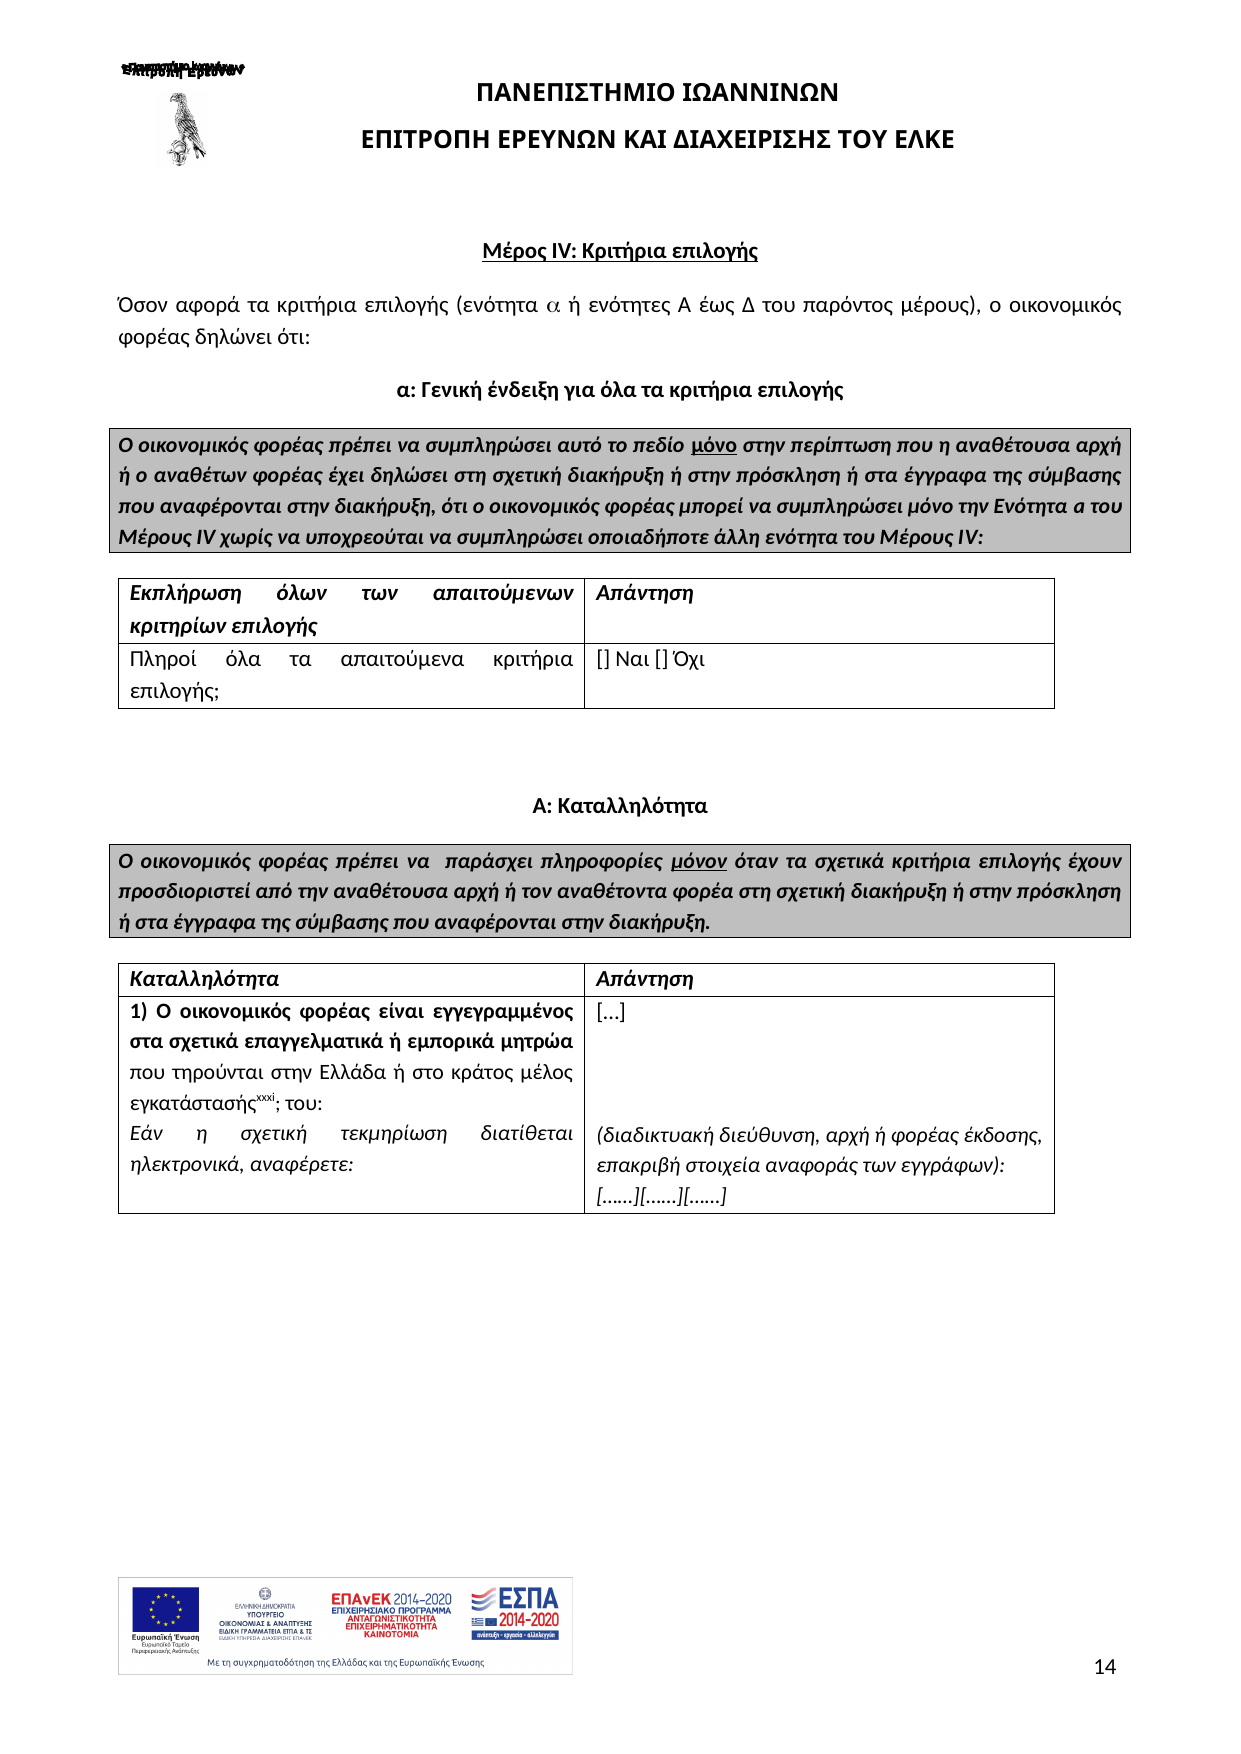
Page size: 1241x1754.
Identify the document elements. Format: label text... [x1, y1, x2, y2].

text α: Γενική ένδειξη για όλα τα κριτήρια επιλογής [118, 375, 1122, 403]
table_header Καταλληλότητα [119, 964, 584, 996]
picture [118, 1577, 573, 1675]
picture [155, 91, 210, 168]
text Α: Καταλληλότητα [118, 791, 1122, 819]
table_cell Πληροί όλα τα απαιτούμενα κριτήρια επιλογής; [119, 644, 584, 708]
text Όσον αφορά τα κριτήρια επιλογής (ενότητα  ή ενότητες Α έως Δ του παρόντος μέρους), ο οικονομικός φορέας δηλώνει ότι: [118, 290, 1122, 350]
table_cell 1) Ο οικονομικός φορέας είναι εγγεγραμμένος στα σχετικά επαγγελματικά ή εμπορικά μητρώα που τηρούνται στην Ελλάδα ή στο κράτος μέλος εγκατάστασής; του: Εάν η σχετική τεκμηρίωση διατίθεται ηλεκτρονικά, αναφέρετε: [119, 997, 584, 1213]
table_header Απάντηση [585, 579, 1054, 643]
table_header Εκπλήρωση όλων των απαιτούμενων κριτηρίων επιλογής [119, 579, 584, 643]
text Ο οικονομικός φορέας πρέπει να παράσχει πληροφορίες μόνον όταν τα σχετικά κριτήρια επιλογής έχουν προσδιοριστεί από την αναθέτουσα αρχή ή τον αναθέτοντα φορέα στη σχετική διακήρυξη ή στην πρόσκληση ή στα έγγραφα της σύμβασης που αναφέρονται στην διακήρυξη. [110, 845, 1130, 937]
table_cell [] Ναι [] Όχι [585, 644, 1054, 708]
text Ο οικονομικός φορέας πρέπει να συμπληρώσει αυτό το πεδίο μόνο στην περίπτωση που η αναθέτουσα αρχή ή ο αναθέτων φορέας έχει δηλώσει στη σχετική διακήρυξη ή στην πρόσκληση ή στα έγγραφα της σύμβασης που αναφέρονται στην διακήρυξη, ότι ο οικονομικός φορέας μπορεί να συμπληρώσει μόνο την Ενότητα a του Μέρους ΙV χωρίς να υποχρεούται να συμπληρώσει οποιαδήποτε άλλη ενότητα του Μέρους ΙV: [110, 429, 1130, 552]
text Μέρος IV: Κριτήρια επιλογής [118, 237, 1122, 265]
table_header Απάντηση [585, 964, 1054, 996]
table_cell […] (διαδικτυακή διεύθυνση, αρχή ή φορέας έκδοσης, επακριβή στοιχεία αναφοράς των εγγράφων): [……][……][……] [585, 997, 1054, 1213]
